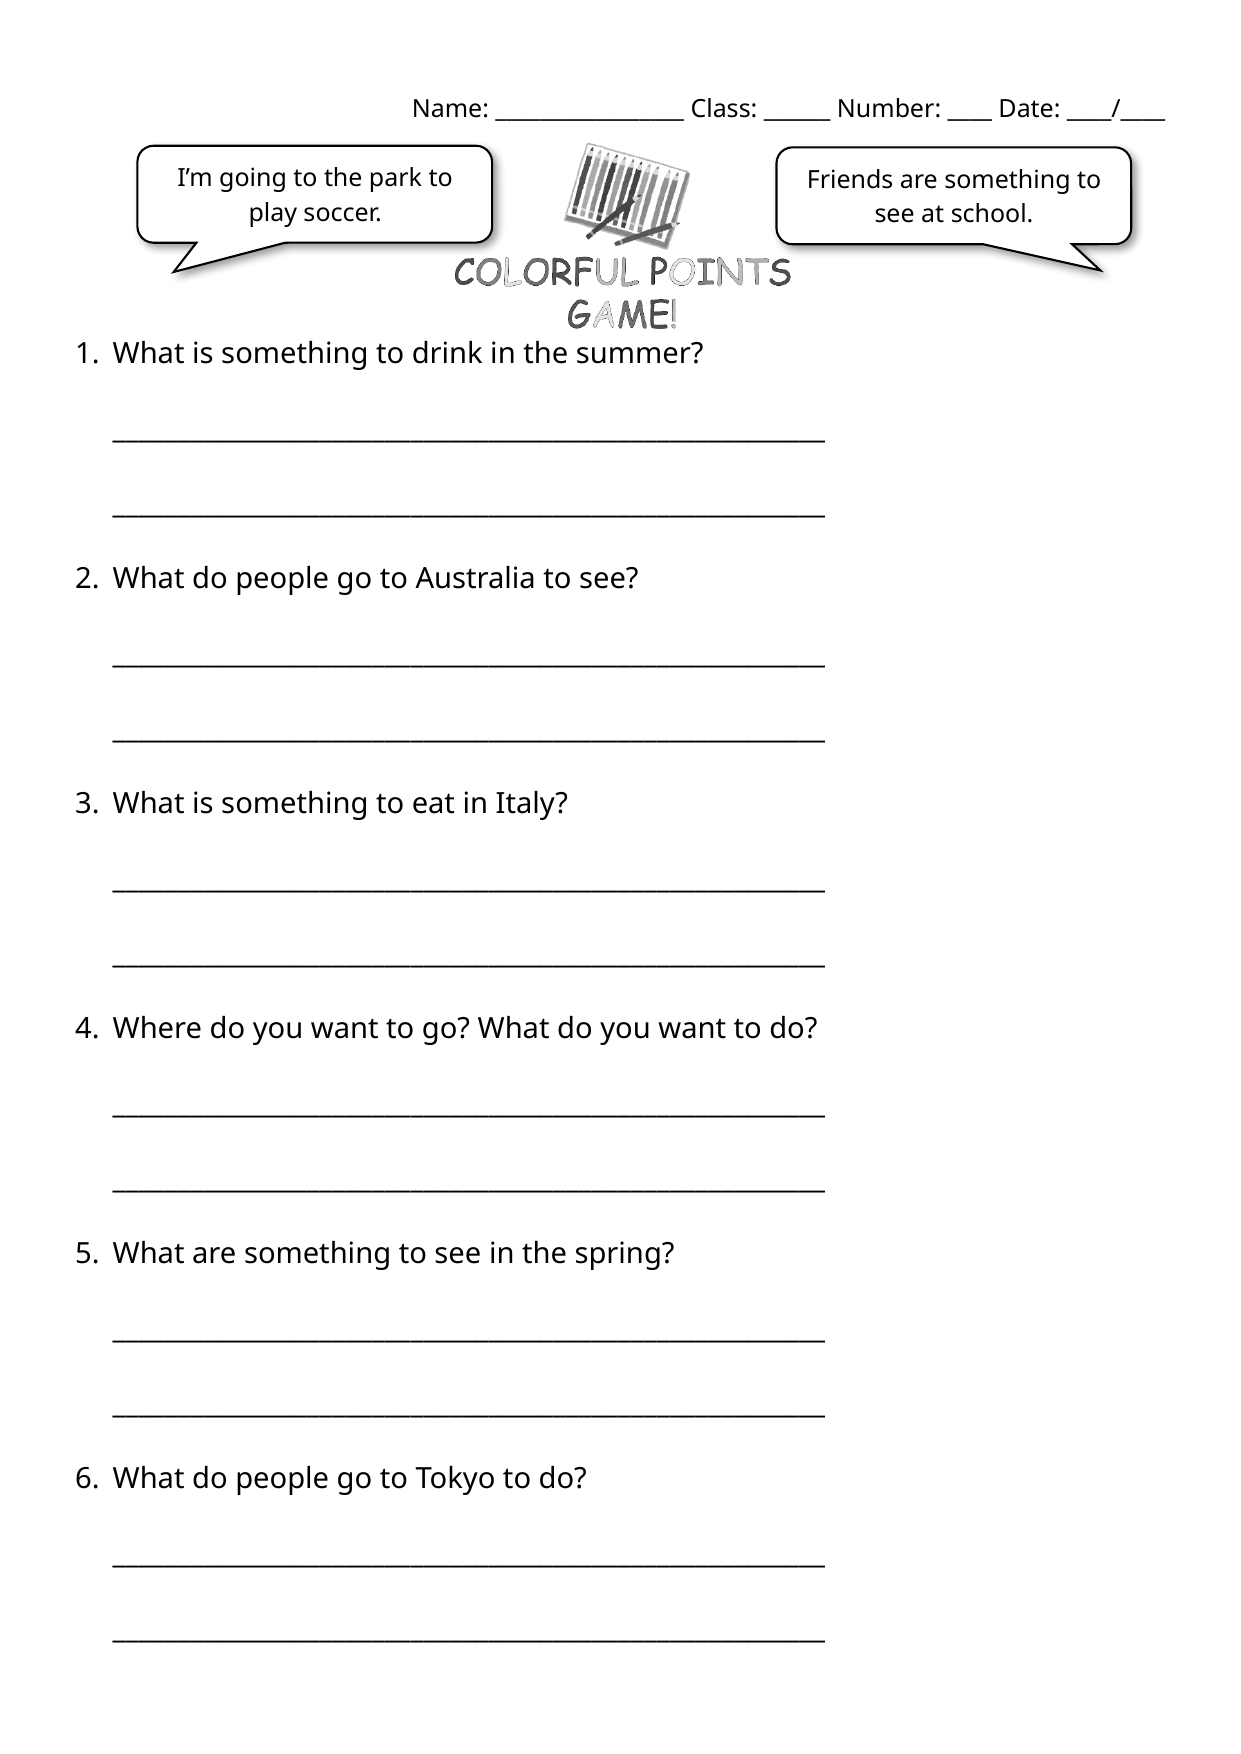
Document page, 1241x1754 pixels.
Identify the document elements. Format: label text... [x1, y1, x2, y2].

list _______________________________________________________ [112, 614, 1165, 689]
text Name: _________________ Class: ______ Number: ____ Date: ____/____ [75, 89, 1165, 127]
list What is something to eat in Italy? [75, 764, 1165, 839]
list _______________________________________________________ [112, 1289, 1165, 1364]
list _______________________________________________________ [112, 689, 1165, 764]
list _______________________________________________________ [112, 389, 1165, 464]
list _______________________________________________________ [112, 839, 1165, 914]
list What do people go to Australia to see? [75, 539, 1165, 614]
list What is something to drink in the summer? [75, 314, 1165, 389]
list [112, 1514, 1165, 1589]
list _______________________________________________________ [112, 914, 1165, 989]
list What do people go to Tokyo to do? [75, 1439, 1165, 1514]
list Where do you want to go? What do you want to do? [75, 989, 1165, 1064]
list _______________________________________________________ [112, 1064, 1165, 1139]
list _______________________________________________________ [112, 464, 1165, 539]
list What are something to see in the spring? [75, 1214, 1165, 1289]
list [112, 1589, 1165, 1664]
list _______________________________________________________ [112, 1139, 1165, 1214]
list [112, 1364, 1165, 1439]
